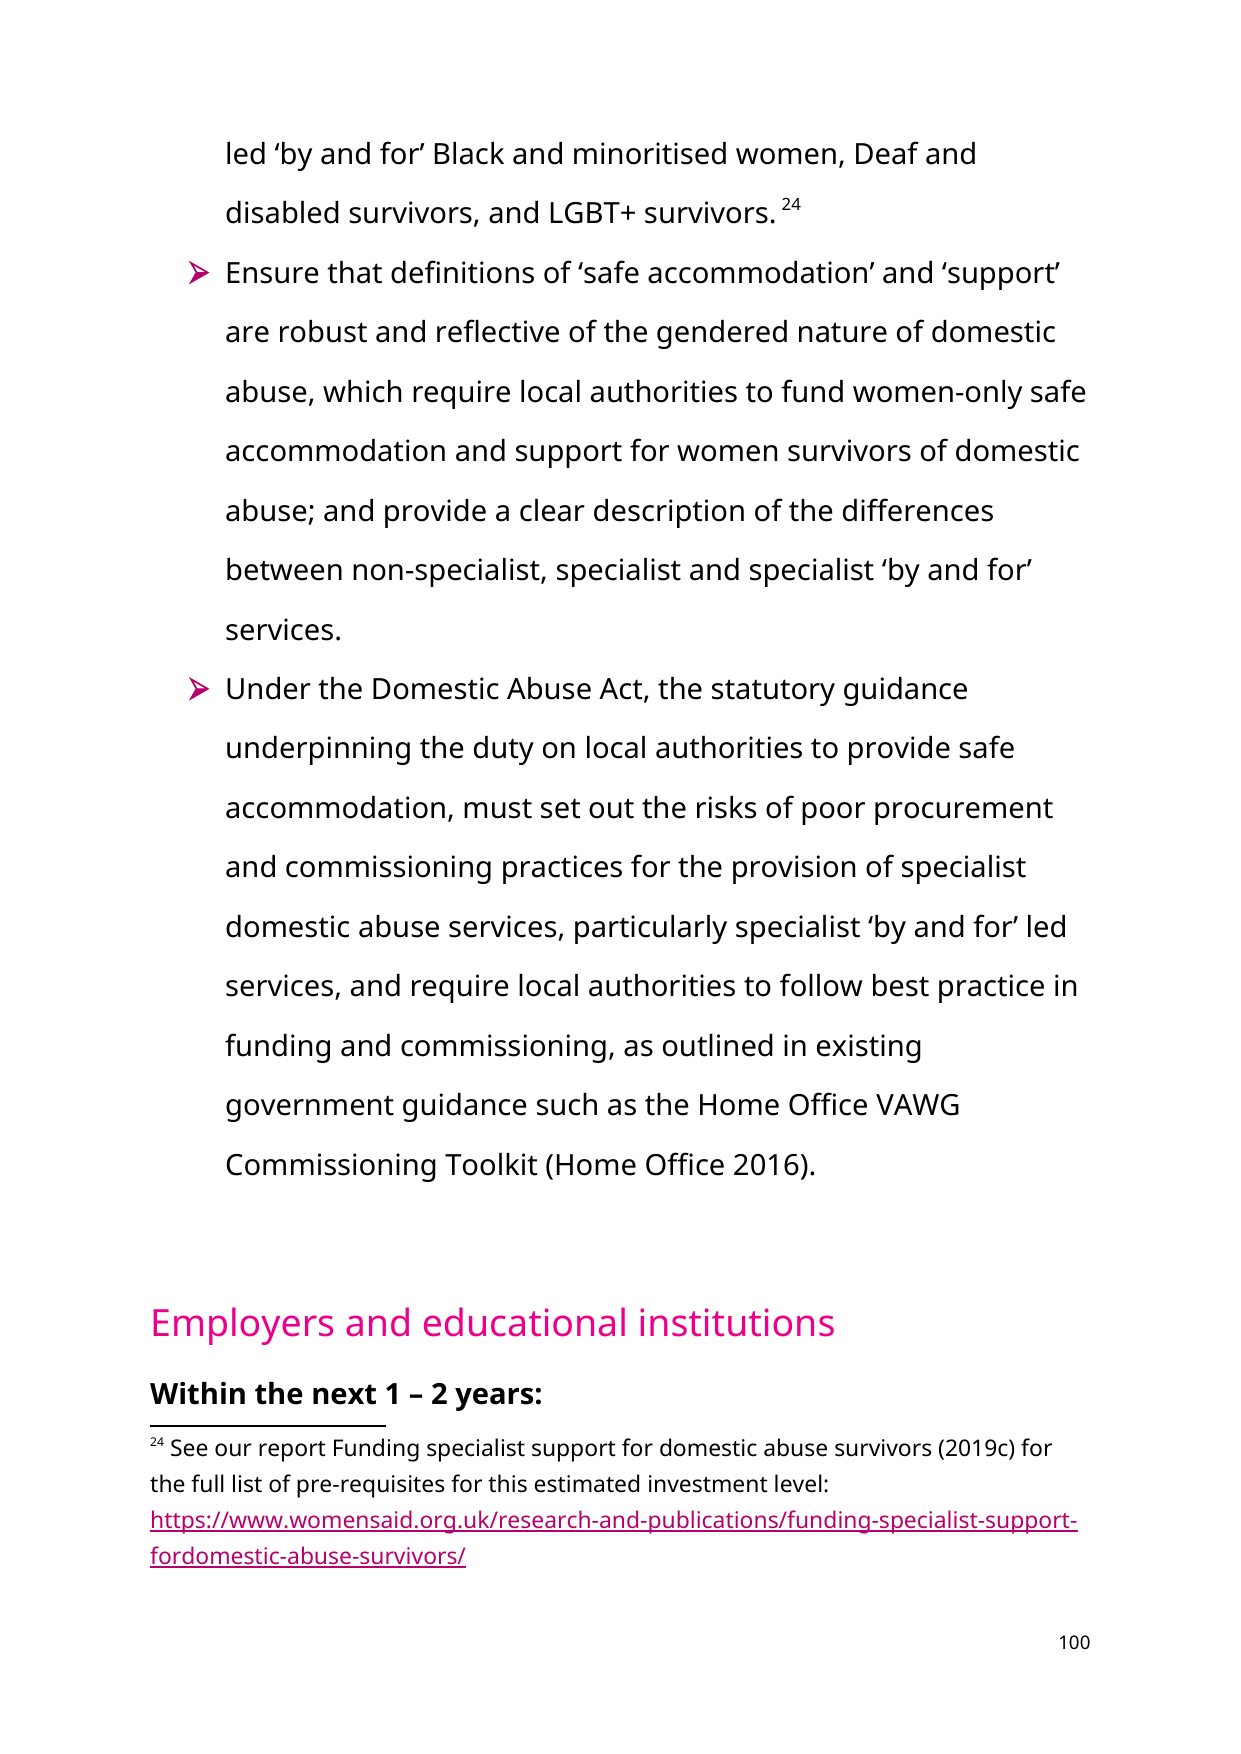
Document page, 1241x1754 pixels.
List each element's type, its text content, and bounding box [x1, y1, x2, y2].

subtitle Employers and educational institutions [150, 1296, 1090, 1347]
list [187, 133, 1090, 232]
list Ensure that definitions of ‘safe accommodation’ and ‘support’ are robust and reflective of the gendered nature of domestic abuse, which require local authorities to fund women-only safe accommodation and support for women survivors of domestic abuse; and provide a clear description of the differences between non-specialist, specialist and specialist ‘by and for’ services. [187, 252, 1090, 648]
list Under the Domestic Abuse Act, the statutory guidance underpinning the duty on local authorities to provide safe accommodation, must set out the risks of poor procurement and commissioning practices for the provision of specialist domestic abuse services, particularly specialist ‘by and for’ led services, and require local authorities to follow best practice in funding and commissioning, as outlined in existing government guidance such as the Home Office VAWG Commissioning Toolkit (Home Office 2016). [187, 668, 1090, 1184]
text Within the next 1 – 2 years: [150, 1373, 1090, 1413]
